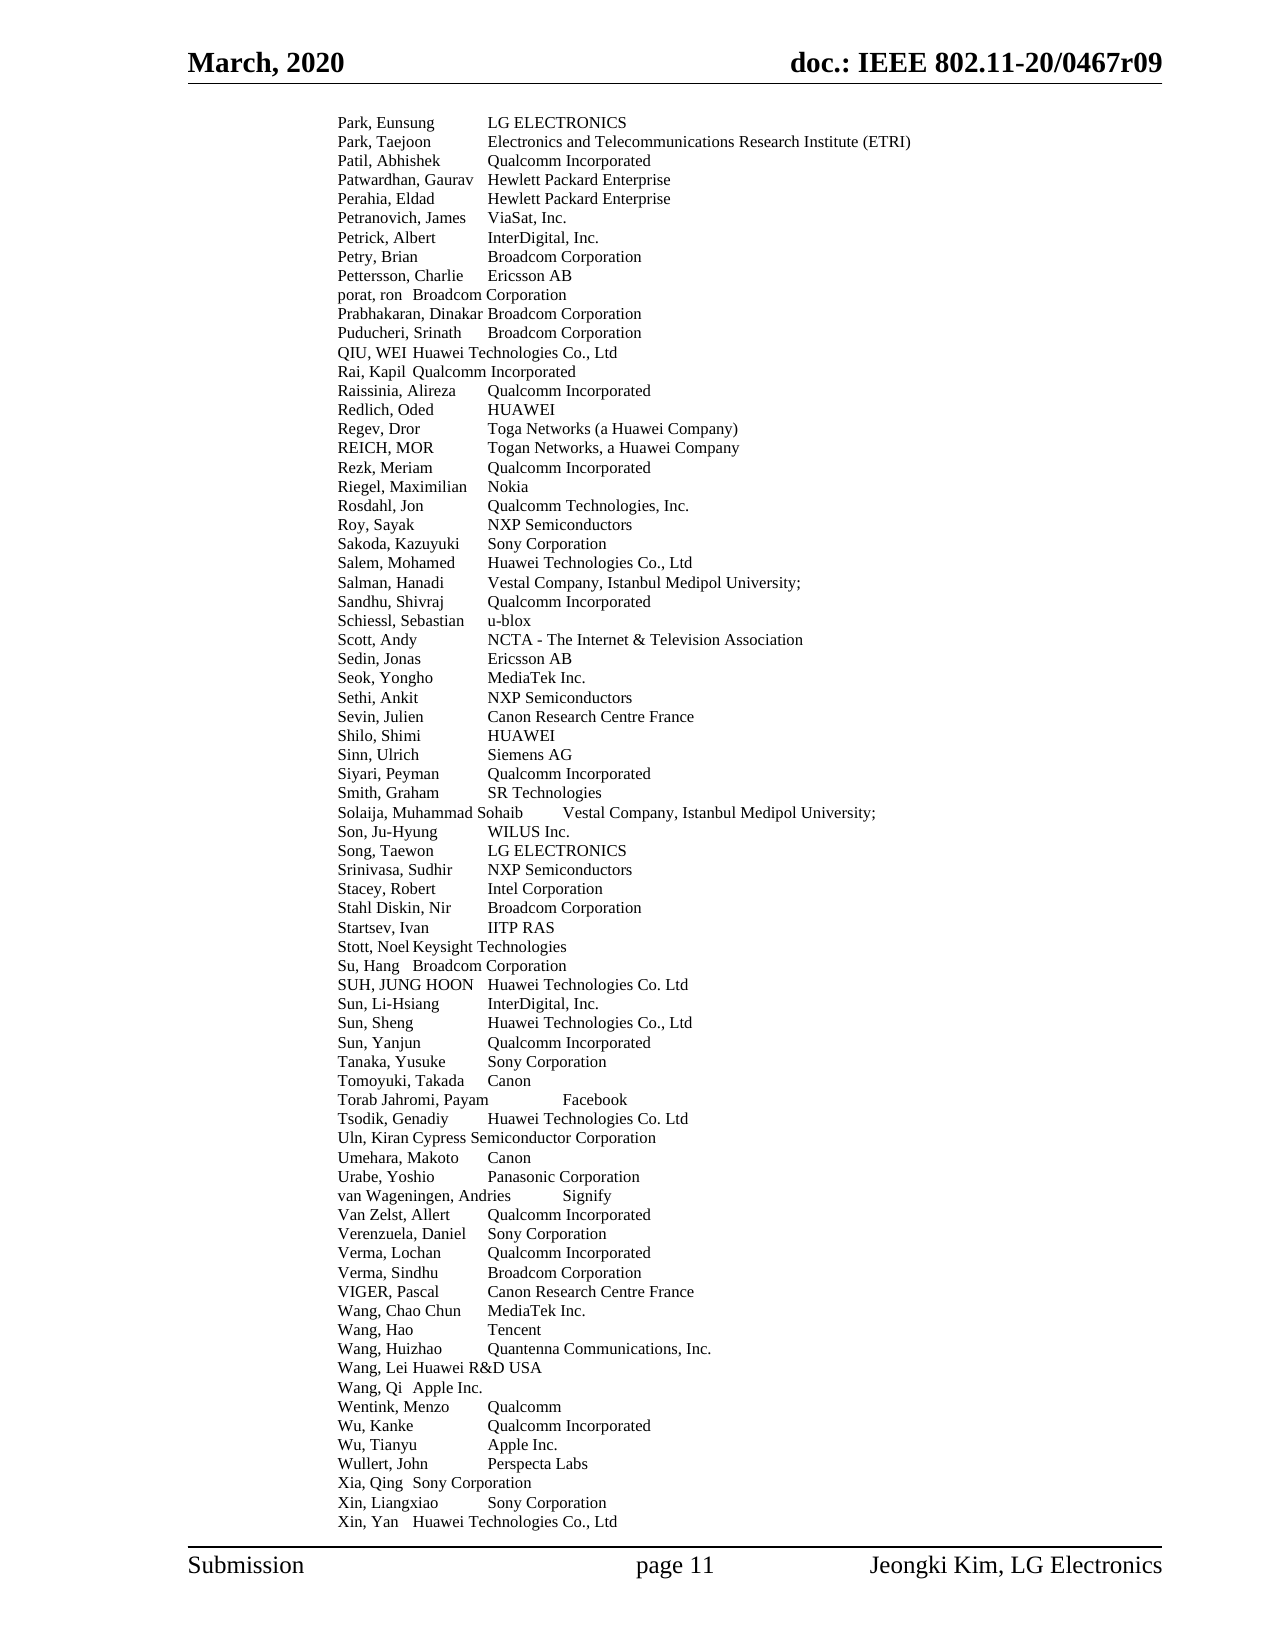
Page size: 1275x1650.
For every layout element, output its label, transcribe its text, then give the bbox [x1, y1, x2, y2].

text Petrick, Albert InterDigital, Inc. [337, 227, 1162, 247]
text Sun, Li-Hsiang InterDigital, Inc. [337, 994, 1162, 1013]
text Van Zelst, Allert Qualcomm Incorporated [337, 1205, 1162, 1224]
text Startsev, Ivan IITP RAS [337, 917, 1162, 937]
text Wu, Tianyu Apple Inc. [337, 1435, 1162, 1454]
text Srinivasa, Sudhir NXP Semiconductors [337, 860, 1162, 879]
text Xin, Liangxiao Sony Corporation [337, 1492, 1162, 1512]
text Son, Ju-Hyung WILUS Inc. [337, 822, 1162, 841]
text Roy, Sayak NXP Semiconductors [337, 515, 1162, 534]
text Petranovich, James ViaSat, Inc. [337, 208, 1162, 227]
text Patwardhan, Gaurav Hewlett Packard Enterprise [337, 170, 1162, 189]
text Redlich, Oded HUAWEI [337, 400, 1162, 419]
text Wullert, John Perspecta Labs [337, 1454, 1162, 1473]
text Stott, Noel Keysight Technologies [337, 937, 1162, 956]
text Wang, Chao Chun MediaTek Inc. [337, 1301, 1162, 1320]
text QIU, WEI Huawei Technologies Co., Ltd [337, 342, 1162, 362]
text Petry, Brian Broadcom Corporation [337, 247, 1162, 266]
text Verenzuela, Daniel Sony Corporation [337, 1224, 1162, 1243]
text Solaija, Muhammad Sohaib Vestal Company, Istanbul Medipol University; [337, 802, 1162, 822]
text Salman, Hanadi Vestal Company, Istanbul Medipol University; [337, 572, 1162, 592]
text Sakoda, Kazuyuki Sony Corporation [337, 534, 1162, 553]
text Sandhu, Shivraj Qualcomm Incorporated [337, 592, 1162, 611]
text Xin, Yan Huawei Technologies Co., Ltd [337, 1512, 1162, 1531]
text Regev, Dror Toga Networks (a Huawei Company) [337, 419, 1162, 438]
text Wentink, Menzo Qualcomm [337, 1397, 1162, 1416]
text Patil, Abhishek Qualcomm Incorporated [337, 151, 1162, 170]
text Perahia, Eldad Hewlett Packard Enterprise [337, 189, 1162, 208]
text Sun, Sheng Huawei Technologies Co., Ltd [337, 1013, 1162, 1032]
text Sinn, Ulrich Siemens AG [337, 745, 1162, 764]
text Sun, Yanjun Qualcomm Incorporated [337, 1032, 1162, 1052]
text Urabe, Yoshio Panasonic Corporation [337, 1167, 1162, 1186]
text Wang, Hao Tencent [337, 1320, 1162, 1339]
text Wu, Kanke Qualcomm Incorporated [337, 1416, 1162, 1435]
text Stahl Diskin, Nir Broadcom Corporation [337, 898, 1162, 917]
text Su, Hang Broadcom Corporation [337, 956, 1162, 975]
text Torab Jahromi, Payam Facebook [337, 1090, 1162, 1109]
text Wang, Qi Apple Inc. [337, 1377, 1162, 1397]
text Pettersson, Charlie Ericsson AB [337, 266, 1162, 285]
text Sethi, Ankit NXP Semiconductors [337, 687, 1162, 707]
text SUH, JUNG HOON Huawei Technologies Co. Ltd [337, 975, 1162, 994]
text Song, Taewon LG ELECTRONICS [337, 841, 1162, 860]
text Tanaka, Yusuke Sony Corporation [337, 1052, 1162, 1071]
text Umehara, Makoto Canon [337, 1147, 1162, 1167]
text Verma, Lochan Qualcomm Incorporated [337, 1243, 1162, 1262]
text Park, Taejoon Electronics and Telecommunications Research Institute (ETRI) [337, 132, 1162, 151]
text Rai, Kapil Qualcomm Incorporated [337, 362, 1162, 381]
text Tsodik, Genadiy Huawei Technologies Co. Ltd [337, 1109, 1162, 1128]
text Schiessl, Sebastian u-blox [337, 611, 1162, 630]
text Prabhakaran, Dinakar Broadcom Corporation [337, 304, 1162, 323]
text van Wageningen, Andries Signify [337, 1186, 1162, 1205]
text porat, ron Broadcom Corporation [337, 285, 1162, 304]
text Sedin, Jonas Ericsson AB [337, 649, 1162, 668]
text Wang, Lei Huawei R&D USA [337, 1358, 1162, 1377]
text Shilo, Shimi HUAWEI [337, 726, 1162, 745]
text Raissinia, Alireza Qualcomm Incorporated [337, 381, 1162, 400]
text Verma, Sindhu Broadcom Corporation [337, 1262, 1162, 1282]
text Park, Eunsung LG ELECTRONICS [337, 112, 1162, 132]
text Seok, Yongho MediaTek Inc. [337, 668, 1162, 687]
text Rosdahl, Jon Qualcomm Technologies, Inc. [337, 496, 1162, 515]
text Tomoyuki, Takada Canon [337, 1071, 1162, 1090]
text REICH, MOR Togan Networks, a Huawei Company [337, 438, 1162, 457]
text Smith, Graham SR Technologies [337, 783, 1162, 802]
text Riegel, Maximilian Nokia [337, 477, 1162, 496]
text Uln, Kiran Cypress Semiconductor Corporation [337, 1128, 1162, 1147]
text Sevin, Julien Canon Research Centre France [337, 707, 1162, 726]
text Wang, Huizhao Quantenna Communications, Inc. [337, 1339, 1162, 1358]
text Puducheri, Srinath Broadcom Corporation [337, 323, 1162, 342]
text Siyari, Peyman Qualcomm Incorporated [337, 764, 1162, 783]
text Rezk, Meriam Qualcomm Incorporated [337, 457, 1162, 477]
text Scott, Andy NCTA - The Internet & Television Association [337, 630, 1162, 649]
text Xia, Qing Sony Corporation [337, 1473, 1162, 1492]
text VIGER, Pascal Canon Research Centre France [337, 1282, 1162, 1301]
text Stacey, Robert Intel Corporation [337, 879, 1162, 898]
text Salem, Mohamed Huawei Technologies Co., Ltd [337, 553, 1162, 572]
